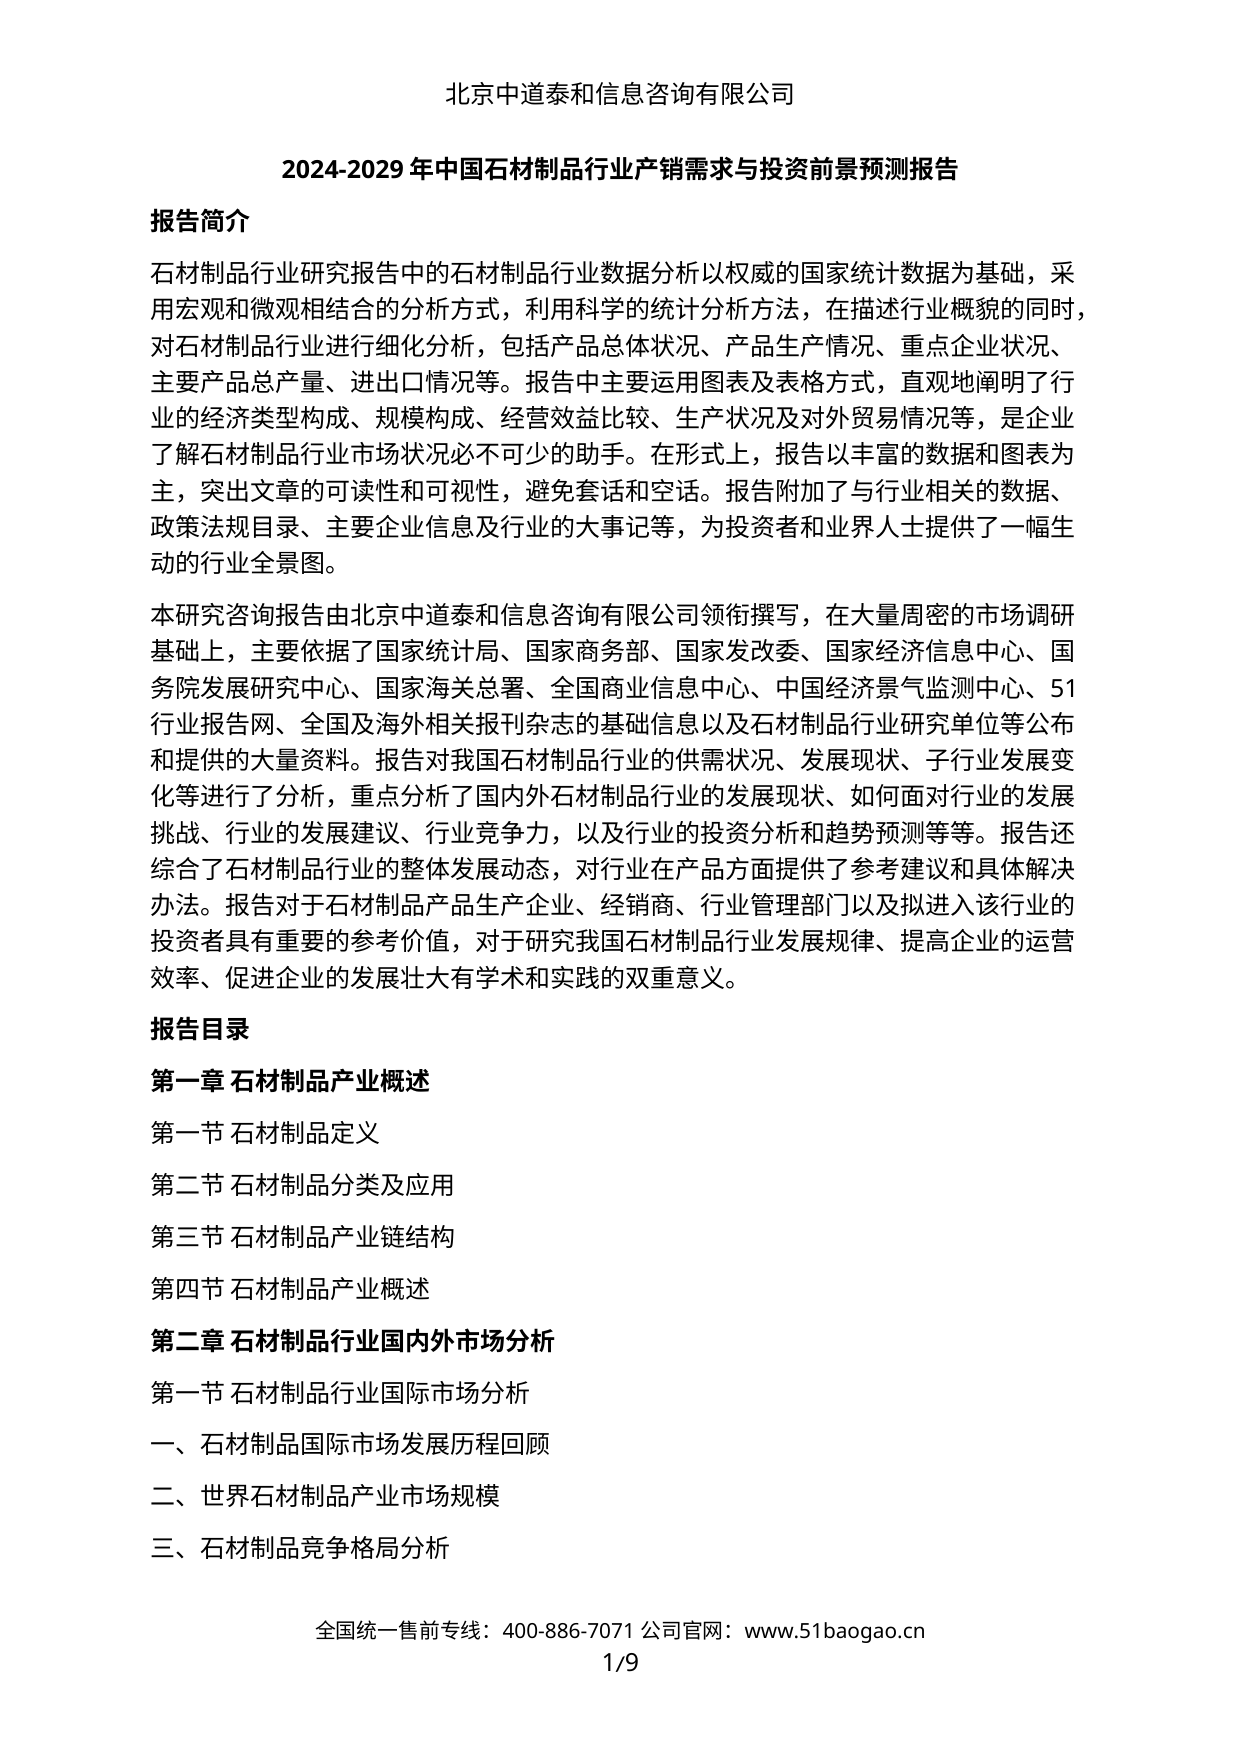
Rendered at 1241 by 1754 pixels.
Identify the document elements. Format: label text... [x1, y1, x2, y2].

text 第二节 石材制品分类及应用 [150, 1166, 1090, 1202]
text 第二章 石材制品行业国内外市场分析 [150, 1321, 1090, 1357]
text 第一章 石材制品产业概述 [150, 1062, 1090, 1098]
text 二、世界石材制品产业市场规模 [150, 1477, 1090, 1513]
text 三、石材制品竞争格局分析 [150, 1529, 1090, 1565]
text 2024-2029年中国石材制品行业产销需求与投资前景预测报告 [150, 150, 1090, 186]
text 一、石材制品国际市场发展历程回顾 [150, 1425, 1090, 1461]
text 报告目录 [150, 1010, 1090, 1046]
text 石材制品行业研究报告中的石材制品行业数据分析以权威的国家统计数据为基础，采用宏观和微观相结合的分析方式，利用科学的统计分析方法，在描述行业概貌的同时，对石材制品行业进行细化分析，包括产品总体状况、产品生产情况、重点企业状况、主要产品总产量、进出口情况等。报告中主要运用图表及表格方式，直观地阐明了行业的经济类型构成、规模构成、经营效益比较、生产状况及对外贸易情况等，是企业了解石材制品行业市场状况必不可少的助手。在形式上，报告以丰富的数据和图表为主，突出文章的可读性和可视性，避免套话和空话。报告附加了与行业相关的数据、政策法规目录、主要企业信息及行业的大事记等，为投资者和业界人士提供了一幅生动的行业全景图。 [150, 254, 1090, 580]
text 报告简介 [150, 202, 1090, 238]
text 本研究咨询报告由北京中道泰和信息咨询有限公司领衔撰写，在大量周密的市场调研基础上，主要依据了国家统计局、国家商务部、国家发改委、国家经济信息中心、国务院发展研究中心、国家海关总署、全国商业信息中心、中国经济景气监测中心、51行业报告网、全国及海外相关报刊杂志的基础信息以及石材制品行业研究单位等公布和提供的大量资料。报告对我国石材制品行业的供需状况、发展现状、子行业发展变化等进行了分析，重点分析了国内外石材制品行业的发展现状、如何面对行业的发展挑战、行业的发展建议、行业竞争力，以及行业的投资分析和趋势预测等等。报告还综合了石材制品行业的整体发展动态，对行业在产品方面提供了参考建议和具体解决办法。报告对于石材制品产品生产企业、经销商、行业管理部门以及拟进入该行业的投资者具有重要的参考价值，对于研究我国石材制品行业发展规律、提高企业的运营效率、促进企业的发展壮大有学术和实践的双重意义。 [150, 596, 1090, 994]
text 第三节 石材制品产业链结构 [150, 1217, 1090, 1254]
text 第四节 石材制品产业概述 [150, 1269, 1090, 1306]
text 第一节 石材制品行业国际市场分析 [150, 1373, 1090, 1409]
text 第一节 石材制品定义 [150, 1114, 1090, 1150]
